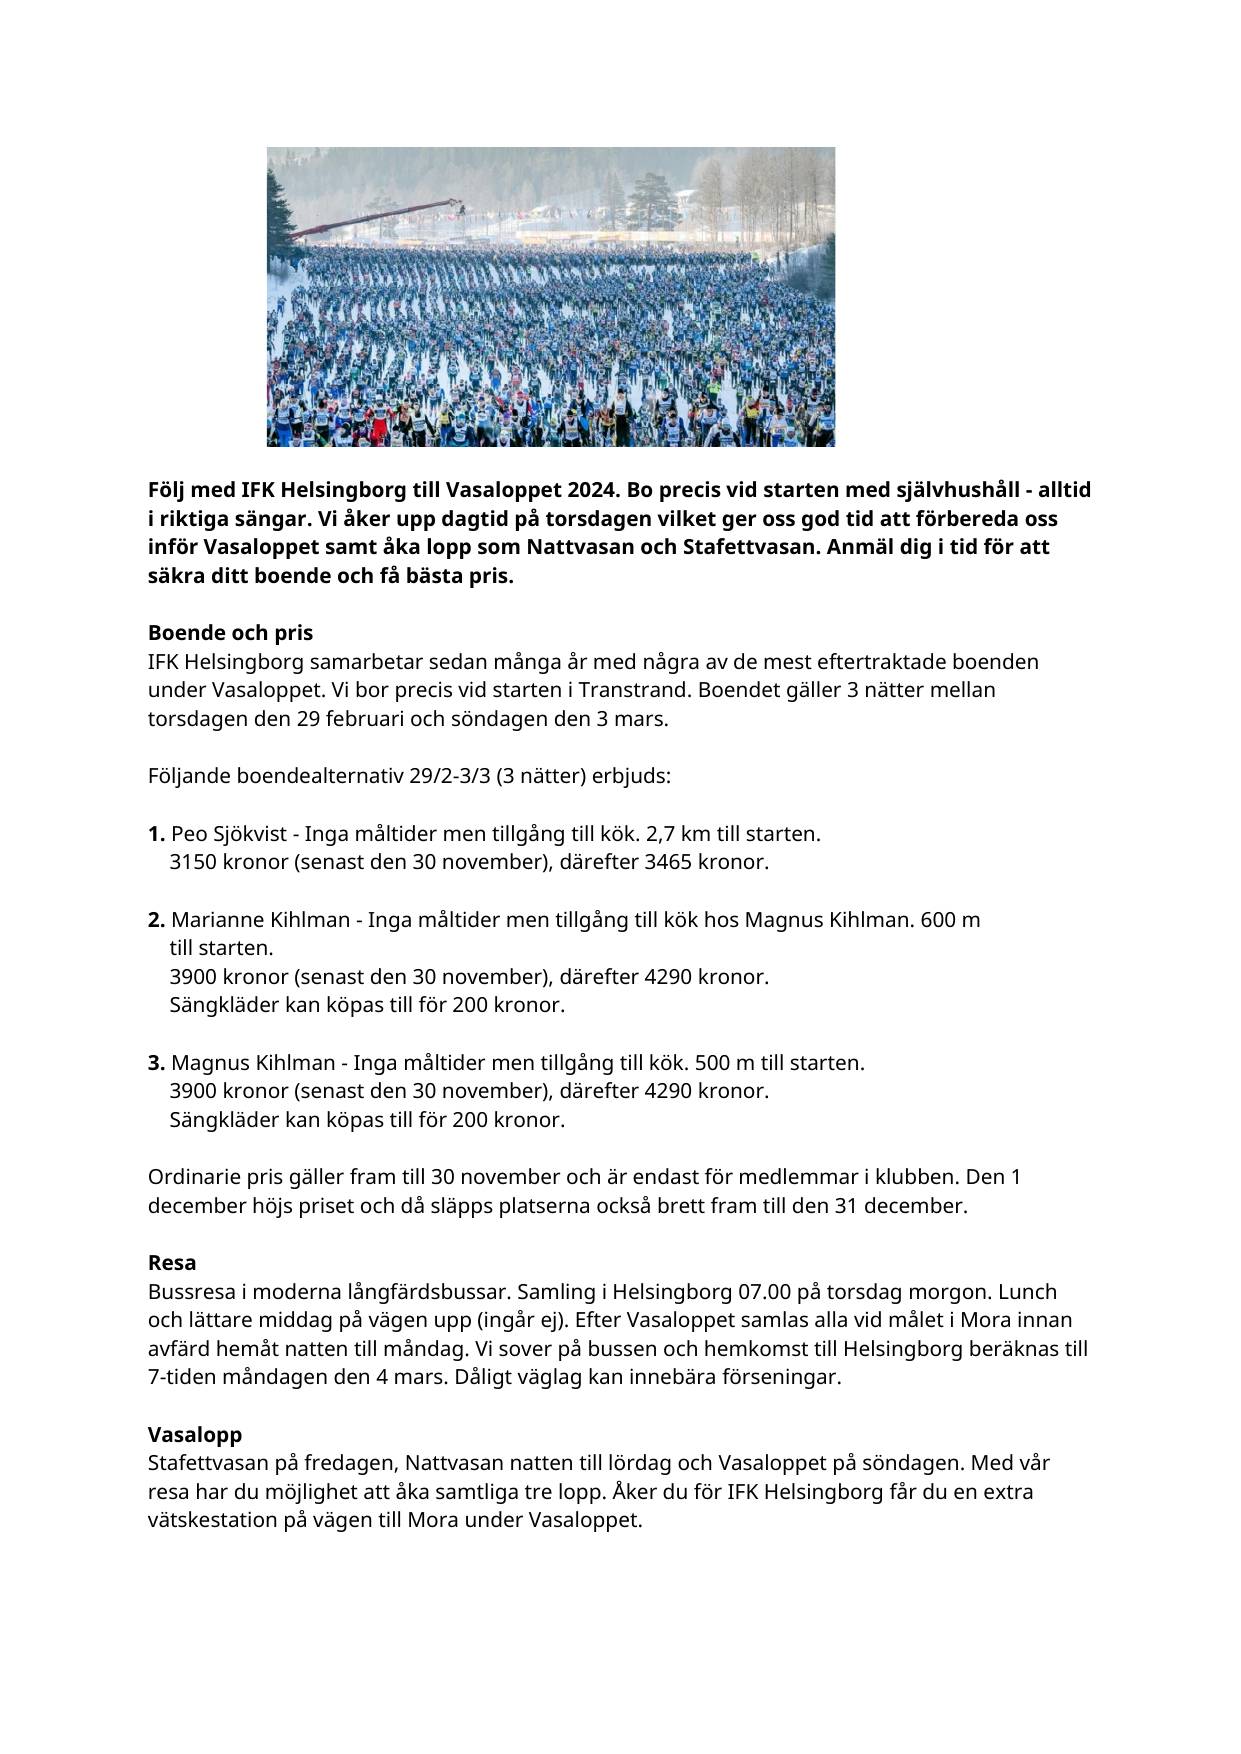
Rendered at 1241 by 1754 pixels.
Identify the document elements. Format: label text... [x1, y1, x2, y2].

text 3. Magnus Kihlman - Inga måltider men tillgång till kök. 500 m till starten. 3900 kronor (senast den 30 november), därefter 4290 kronor. Sängkläder kan köpas till för 200 kronor. [148, 1048, 1093, 1133]
picture [266, 147, 836, 447]
text Ordinarie pris gäller fram till 30 november och är endast för medlemmar i klubben. Den 1 december höjs priset och då släpps platserna också brett fram till den 31 december. [148, 1162, 1093, 1219]
text Följ med IFK Helsingborg till Vasaloppet 2024. Bo precis vid starten med självhushåll - alltid i riktiga sängar. Vi åker upp dagtid på torsdagen vilket ger oss god tid att förbereda oss inför Vasaloppet samt åka lopp som Nattvasan och Stafettvasan. Anmäl dig i tid för att säkra ditt boende och få bästa pris. [148, 476, 1093, 589]
text 1. Peo Sjökvist - Inga måltider men tillgång till kök. 2,7 km till starten. 3150 kronor (senast den 30 november), därefter 3465 kronor. [148, 819, 1093, 876]
text Vasalopp Stafettvasan på fredagen, Nattvasan natten till lördag och Vasaloppet på söndagen. Med vår resa har du möjlighet att åka samtliga tre lopp. Åker du för IFK Helsingborg får du en extra vätskestation på vägen till Mora under Vasaloppet. [148, 1420, 1093, 1534]
text Resa Bussresa i moderna långfärdsbussar. Samling i Helsingborg 07.00 på torsdag morgon. Lunch och lättare middag på vägen upp (ingår ej). Efter Vasaloppet samlas alla vid målet i Mora innan avfärd hemåt natten till måndag. Vi sover på bussen och hemkomst till Helsingborg beräknas till 7-tiden måndagen den 4 mars. Dåligt väglag kan innebära förseningar. [148, 1248, 1093, 1391]
text 2. Marianne Kihlman - Inga måltider men tillgång till kök hos Magnus Kihlman. 600 m till starten. 3900 kronor (senast den 30 november), därefter 4290 kronor. Sängkläder kan köpas till för 200 kronor. [148, 905, 1093, 1019]
text Boende och pris IFK Helsingborg samarbetar sedan många år med några av de mest eftertraktade boenden under Vasaloppet. Vi bor precis vid starten i Transtrand. Boendet gäller 3 nätter mellan torsdagen den 29 februari och söndagen den 3 mars. [148, 618, 1093, 732]
text Följande boendealternativ 29/2-3/3 (3 nätter) erbjuds: [148, 761, 1093, 790]
